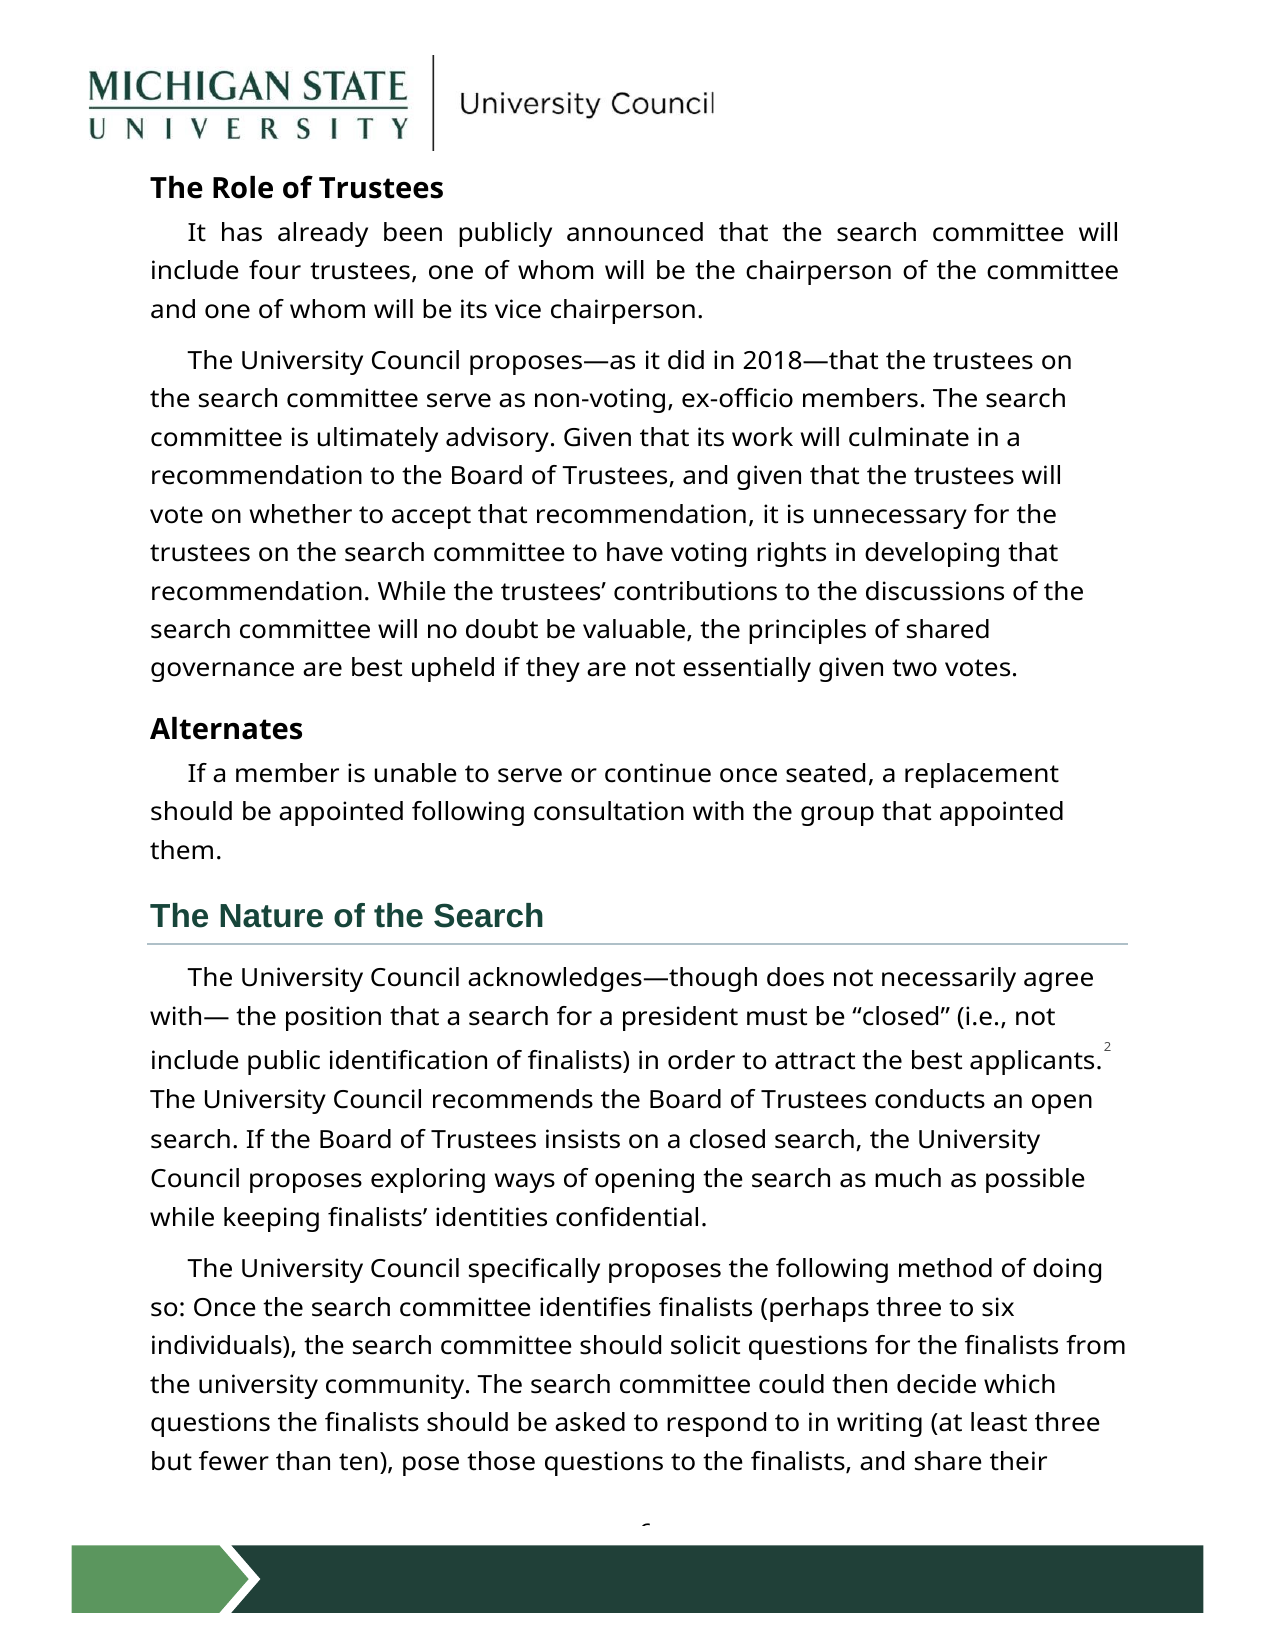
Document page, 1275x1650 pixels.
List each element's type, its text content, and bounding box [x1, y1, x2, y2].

text It has already been publicly announced that the search committee will include four trustees, one of whom will be the chairperson of the committee and one of whom will be its vice chairperson. [150, 214, 1120, 325]
text The University Council proposes—as it did in 2018—that the trustees on the search committee serve as non-voting, ex-officio members. The search committee is ultimately advisory. Given that its work will culminate in a recommendation to the Board of Trustees, and given that the trustees will vote on whether to accept that recommendation, it is unnecessary for the trustees on the search committee to have voting rights in developing that recommendation. While the trustees’ contributions to the discussions of the search committee will no doubt be valuable, the principles of shared governance are best upheld if they are not essentially given two votes. [150, 343, 1116, 684]
subtitle The Role of Trustees [150, 167, 1250, 207]
text If a member is unable to serve or continue once seated, a replacement should be appointed following consultation with the group that appointed them. [150, 755, 1118, 866]
picture [88, 55, 714, 151]
subtitle Alternates [150, 708, 1250, 748]
subtitle The Nature of the Search [150, 896, 1250, 935]
text The University Council acknowledges—though does not necessarily agree with— the position that a search for a president must be “closed” (i.e., not include public identification of finalists) in order to attract the best applicants.2 The University Council recommends the Board of Trustees conducts an open search. If the Board of Trustees insists on a closed search, the University Council proposes exploring ways of opening the search as much as possible while keeping finalists’ identities confidential. [150, 944, 1119, 1234]
